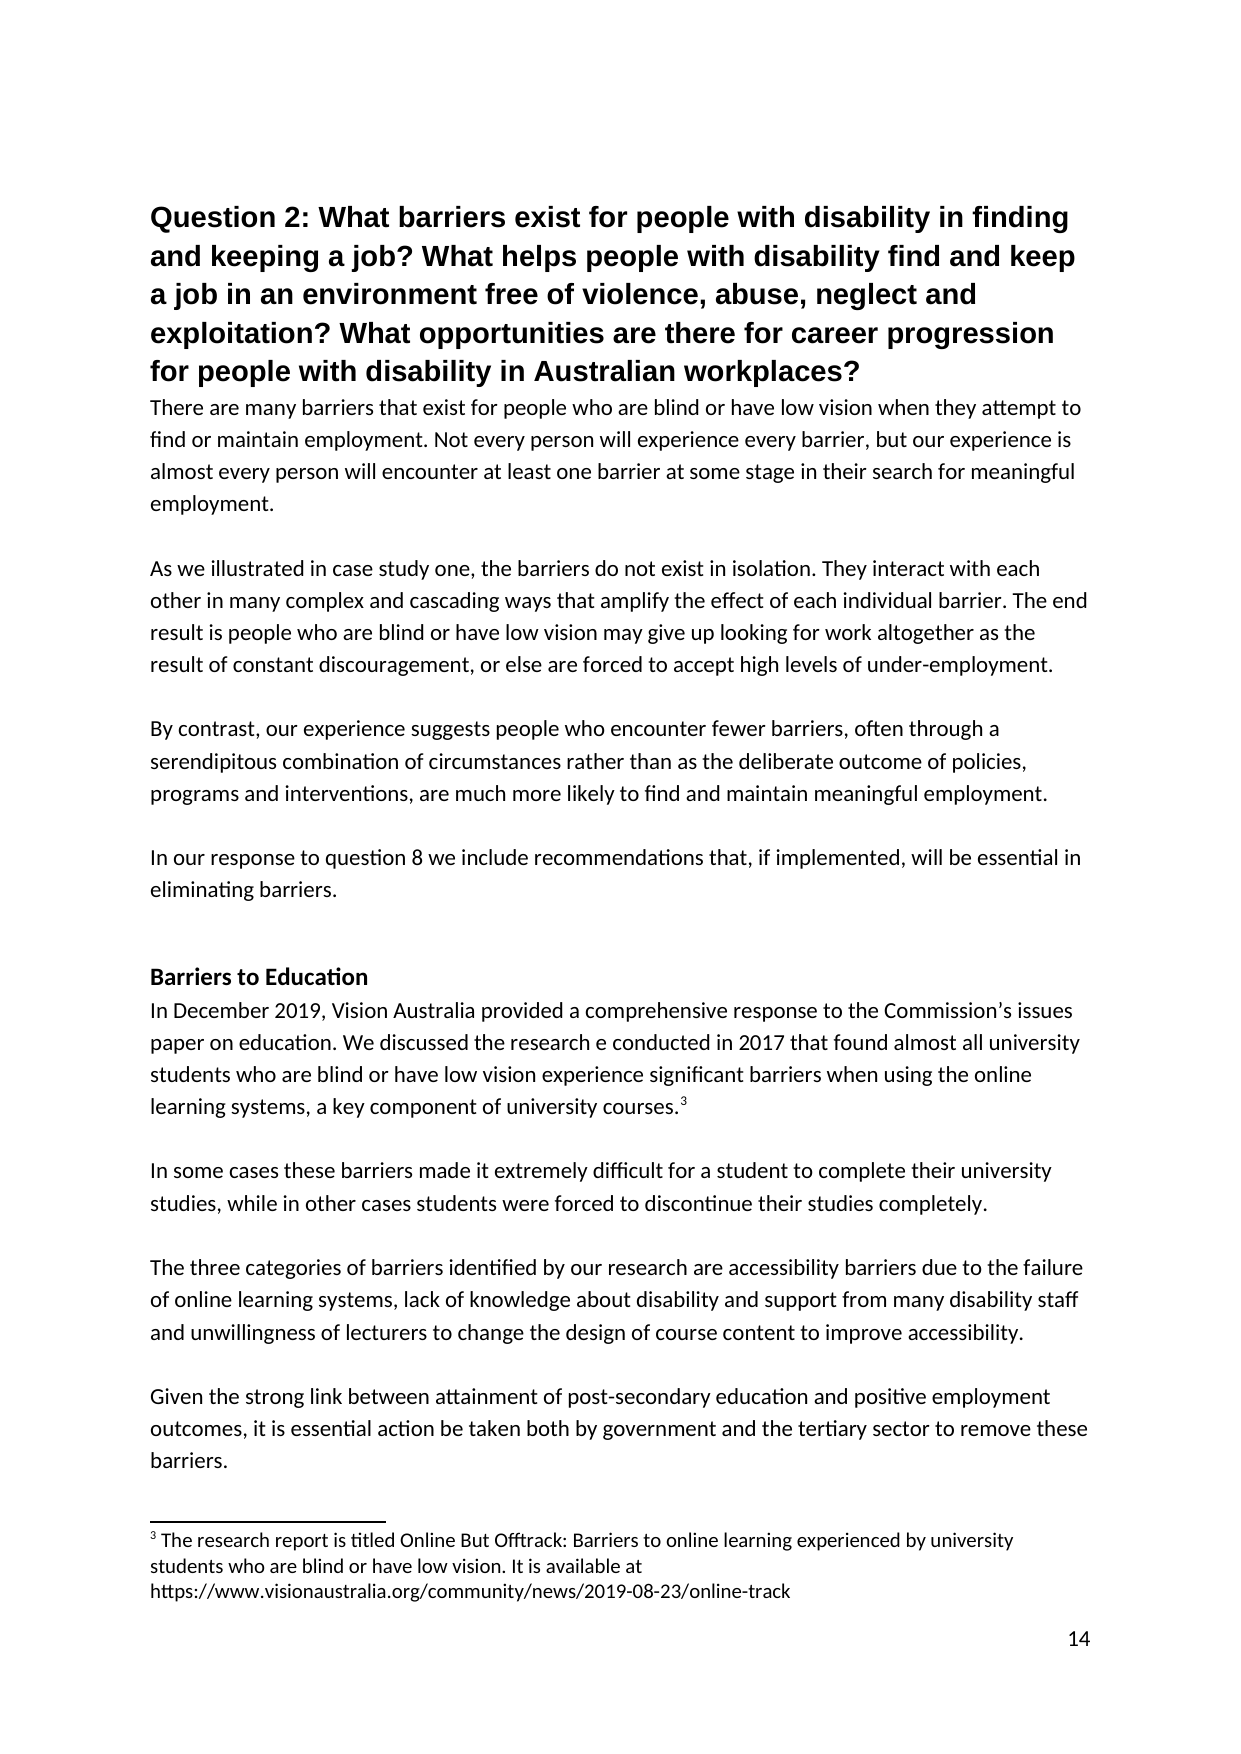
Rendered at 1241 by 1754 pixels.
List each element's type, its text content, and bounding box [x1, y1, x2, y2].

text In our response to question 8 we include recommendations that, if implemented, will be essential in eliminating barriers. [150, 843, 1090, 903]
subtitle Question 2: What barriers exist for people with disability in finding and keeping a job? What helps people with disability find and keep a job in an environment free of violence, abuse, neglect and exploitation? What opportunities are there for career progression for people with disability in Australian workplaces? [150, 200, 1090, 388]
text By contrast, our experience suggests people who encounter fewer barriers, often through a serendipitous combination of circumstances rather than as the deliberate outcome of policies, programs and interventions, are much more likely to find and maintain meaningful employment. [150, 714, 1090, 807]
text As we illustrated in case study one, the barriers do not exist in isolation. They interact with each other in many complex and cascading ways that amplify the effect of each individual barrier. The end result is people who are blind or have low vision may give up looking for work altogether as the result of constant discouragement, or else are forced to accept high levels of under-employment. [150, 554, 1090, 678]
text Given the strong link between attainment of post-secondary education and positive employment outcomes, it is essential action be taken both by government and the tertiary sector to remove these barriers. [150, 1382, 1090, 1474]
text There are many barriers that exist for people who are blind or have low vision when they attempt to find or maintain employment. Not every person will experience every barrier, but our experience is almost every person will encounter at least one barrier at some stage in their search for meaningful employment. [150, 393, 1090, 517]
text The three categories of barriers identified by our research are accessibility barriers due to the failure of online learning systems, lack of knowledge about disability and support from many disability staff and unwillingness of lecturers to change the design of course content to improve accessibility. [150, 1253, 1090, 1346]
text In some cases these barriers made it extremely difficult for a student to complete their university studies, while in other cases students were forced to discontinue their studies completely. [150, 1157, 1090, 1217]
subtitle Barriers to Education [150, 961, 1090, 991]
text In December 2019, Vision Australia provided a comprehensive response to the Commission’s issues paper on education. We discussed the research e conducted in 2017 that found almost all university students who are blind or have low vision experience significant barriers when using the online learning systems, a key component of university courses. [150, 996, 1090, 1120]
